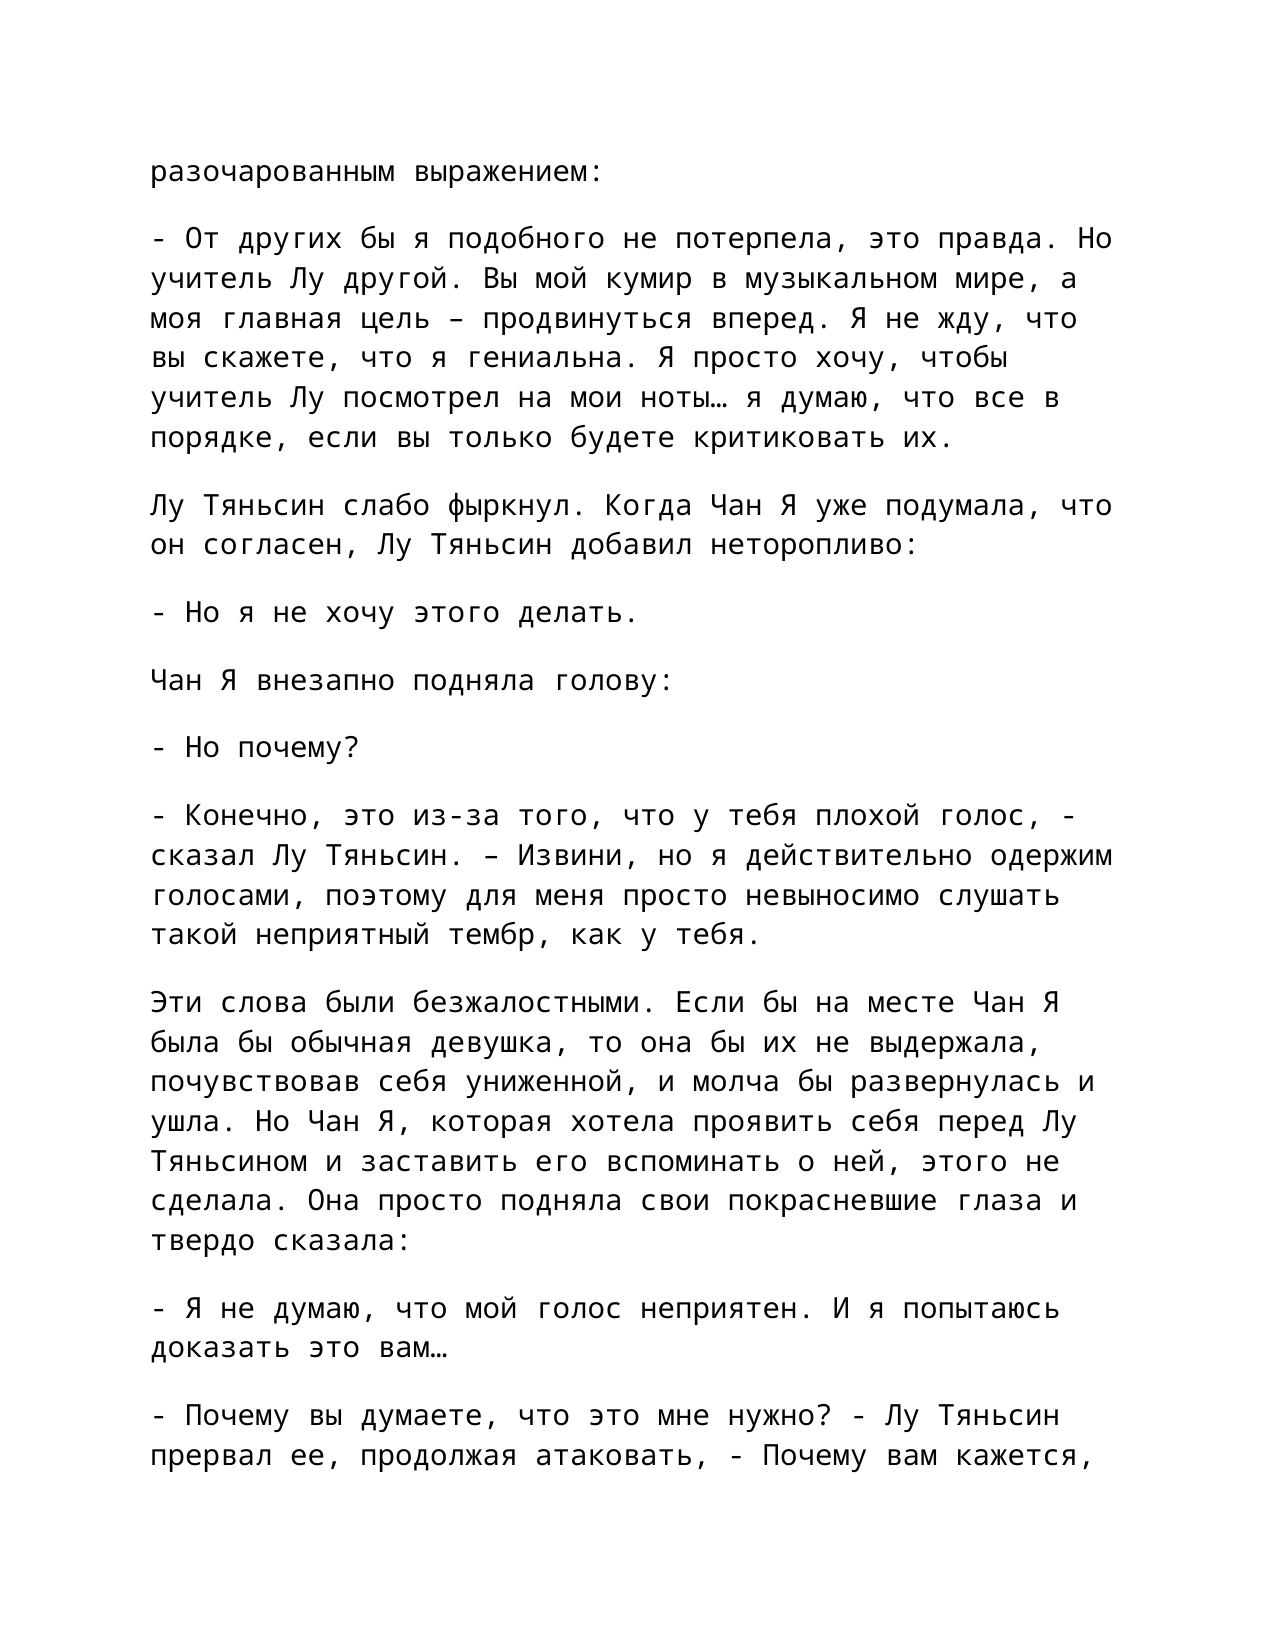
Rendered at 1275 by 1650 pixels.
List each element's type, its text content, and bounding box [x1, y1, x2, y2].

text - Но почему? [150, 727, 1125, 766]
text - Я не думаю, что мой голос неприятен. И я попытаюсь доказать это вам… [150, 1287, 1125, 1366]
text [150, 150, 1125, 190]
text Эти слова были безжалостными. Если бы на месте Чан Я была бы обычная девушка, то она бы их не выдержала, почувствовав себя униженной, и молча бы развернулась и ушла. Но Чан Я, которая хотела проявить себя перед Лу Тяньсином и заставить его вспоминать о ней, этого не сделала. Она просто подняла свои покрасневшие глаза и твердо сказала: [150, 981, 1125, 1259]
text - От других бы я подобного не потерпела, это правда. Но учитель Лу другой. Вы мой кумир в музыкальном мире, а моя главная цель – продвинуться вперед. Я не жду, что вы скажете, что я гениальна. Я просто хочу, чтобы учитель Лу посмотрел на мои ноты… я думаю, что все в порядке, если вы только будете критиковать их. [150, 218, 1125, 456]
text - Но я не хочу этого делать. [150, 591, 1125, 631]
text Чан Я внезапно подняла голову: [150, 659, 1125, 699]
text - Конечно, это из-за того, что у тебя плохой голос, - сказал Лу Тяньсин. – Извини, но я действительно одержим голосами, поэтому для меня просто невыносимо слушать такой неприятный тембр, как у тебя. [150, 794, 1125, 953]
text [150, 1394, 1125, 1474]
text Лу Тяньсин слабо фыркнул. Когда Чан Я уже подумала, что он согласен, Лу Тяньсин добавил неторопливо: [150, 484, 1125, 563]
